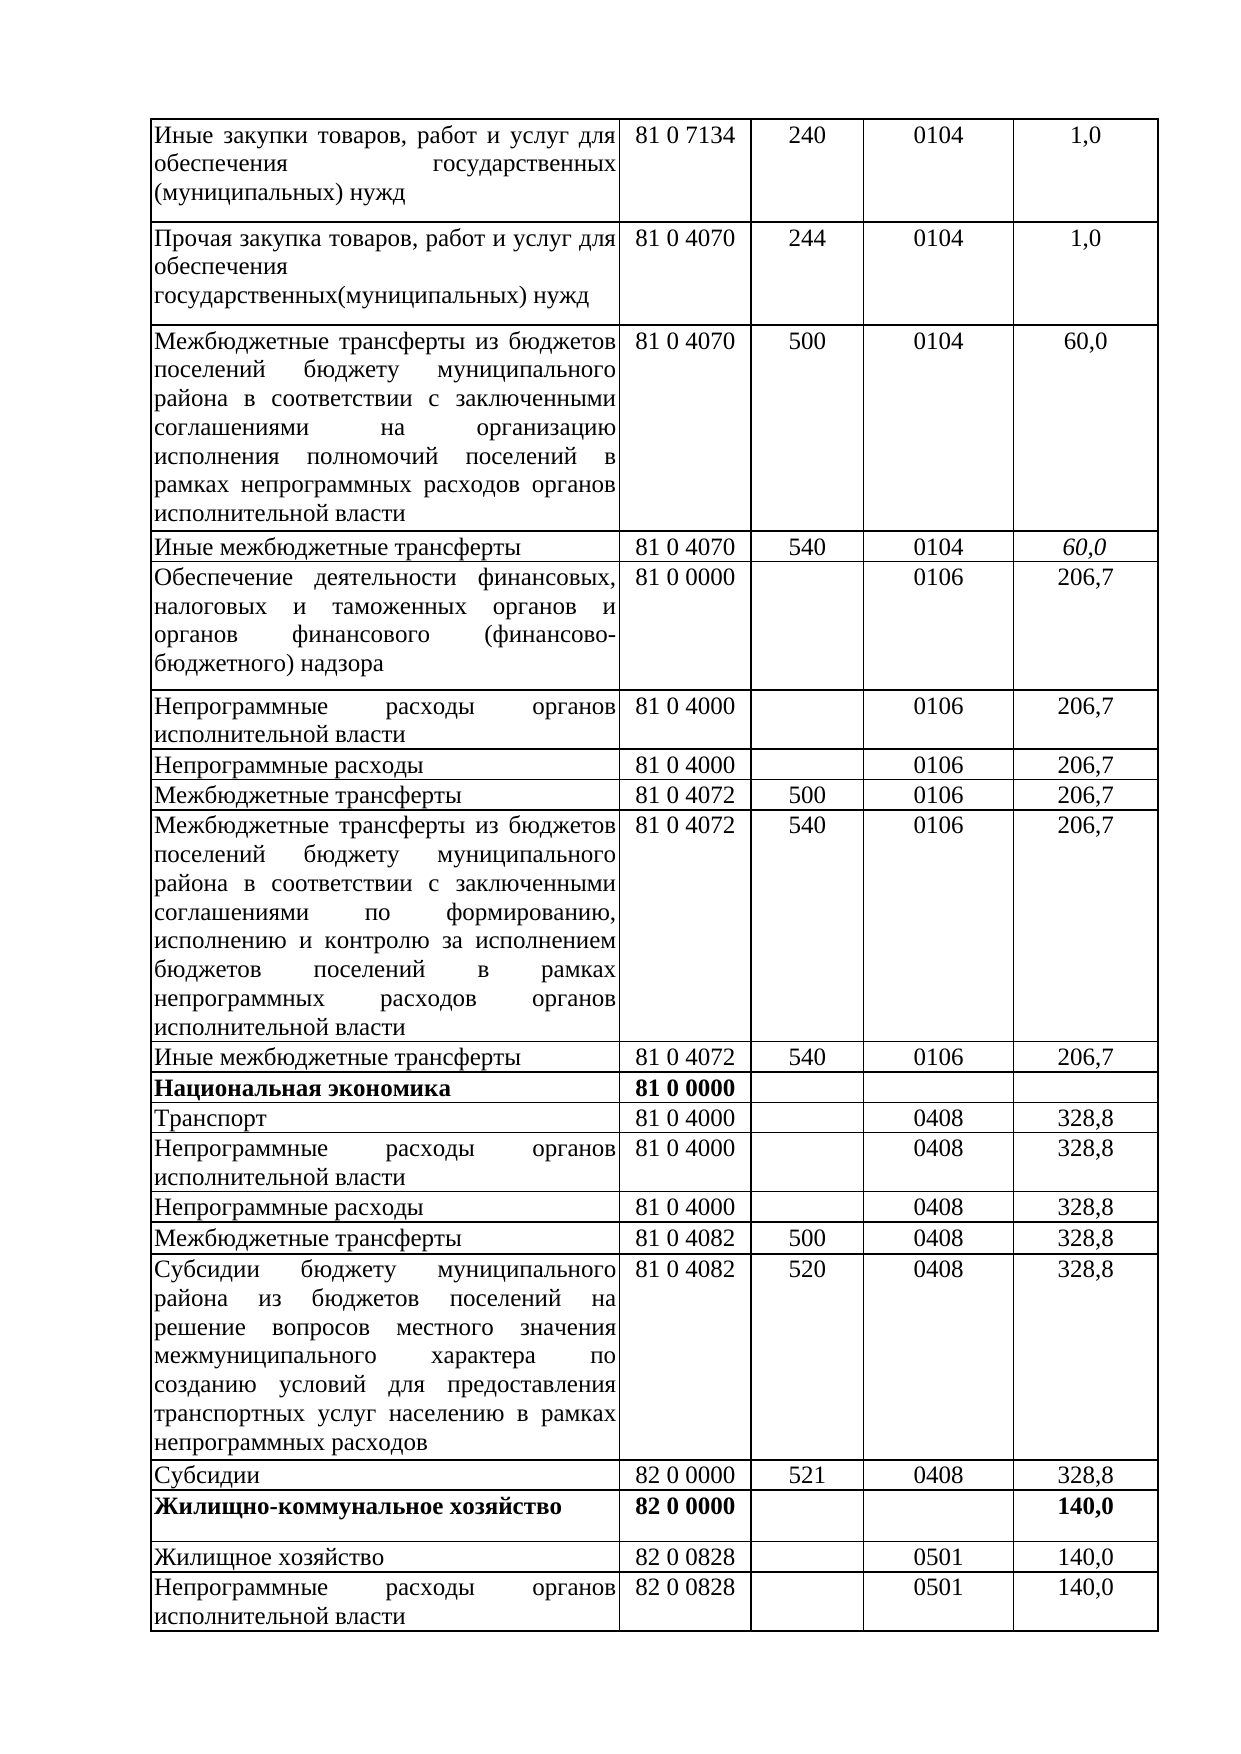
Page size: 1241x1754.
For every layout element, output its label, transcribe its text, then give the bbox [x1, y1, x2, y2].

table_cell 81 0 4082 [620, 1255, 750, 1459]
table_cell 0104 [864, 223, 1013, 324]
table_cell [752, 1133, 863, 1191]
table_cell Межбюджетные трансферты из бюджетов поселений бюджету муниципального района в соответствии с заключенными соглашениями на организацию исполнения полномочий поселений в рамках непрограммных расходов органов исполнительной власти [152, 326, 619, 530]
table_cell 206,7 [1014, 1042, 1157, 1071]
table_cell 81 0 4000 [620, 1192, 750, 1221]
table_cell Жилищно-коммунальное хозяйство [152, 1491, 619, 1541]
table_cell 328,8 [1014, 1192, 1157, 1221]
table_cell 206,7 [1014, 811, 1157, 1041]
table_cell 82 0 0000 [620, 1491, 750, 1541]
table_cell 81 0 4000 [620, 1133, 750, 1191]
table_cell Непрограммные расходы [152, 1192, 619, 1221]
table_cell 328,8 [1014, 1103, 1157, 1132]
table_cell 81 0 4000 [620, 750, 750, 779]
table_cell 81 0 4072 [620, 780, 750, 809]
table_cell Обеспечение деятельности финансовых, налоговых и таможенных органов и органов финансового (финансово-бюджетного) надзора [152, 562, 619, 689]
table_cell 0106 [864, 780, 1013, 809]
table_cell 0106 [864, 691, 1013, 748]
table_cell 0408 [864, 1103, 1013, 1132]
table_cell 81 0 4000 [620, 1103, 750, 1132]
table_cell 82 0 0828 [620, 1573, 750, 1630]
table_cell 81 0 4070 [620, 532, 750, 561]
table_cell 206,7 [1014, 750, 1157, 779]
table_cell 540 [752, 811, 863, 1041]
table_cell Непрограммные расходы органов исполнительной власти [152, 691, 619, 748]
table_cell 0106 [864, 811, 1013, 1041]
table_cell 240 [752, 120, 863, 221]
table_cell 81 0 4000 [620, 691, 750, 748]
table_cell 140,0 [1014, 1573, 1157, 1630]
table_cell 328,8 [1014, 1461, 1157, 1489]
table_cell [864, 1073, 1013, 1101]
table_cell 0104 [864, 326, 1013, 530]
table_cell 328,8 [1014, 1255, 1157, 1459]
table_cell 540 [752, 1042, 863, 1071]
table_cell 81 0 4070 [620, 223, 750, 324]
table_cell Иные межбюджетные трансферты [152, 532, 619, 561]
table_cell 206,7 [1014, 780, 1157, 809]
table_cell 60,0 [1014, 532, 1157, 561]
table_cell 140,0 [1014, 1491, 1157, 1541]
table_cell 328,8 [1014, 1133, 1157, 1191]
table_cell 82 0 0000 [620, 1461, 750, 1489]
table_cell 81 0 4072 [620, 811, 750, 1041]
table_cell 328,8 [1014, 1223, 1157, 1253]
table_cell Субсидии [152, 1461, 619, 1489]
table_cell 540 [752, 532, 863, 561]
table_cell [752, 1192, 863, 1221]
table_cell [752, 562, 863, 689]
table_cell Непрограммные расходы органов исполнительной власти [152, 1133, 619, 1191]
table_cell 1,0 [1014, 223, 1157, 324]
table_cell 81 0 4082 [620, 1223, 750, 1253]
table_cell 60,0 [1014, 326, 1157, 530]
table_cell 81 0 0000 [620, 562, 750, 689]
table_cell 521 [752, 1461, 863, 1489]
table_cell 206,7 [1014, 691, 1157, 748]
table_cell [752, 1573, 863, 1630]
table_cell 0408 [864, 1133, 1013, 1191]
table_cell 500 [752, 326, 863, 530]
table_cell 0408 [864, 1461, 1013, 1489]
table_cell Межбюджетные трансферты [152, 780, 619, 809]
table_cell 0501 [864, 1542, 1013, 1571]
table_cell 0104 [864, 532, 1013, 561]
table_cell 206,7 [1014, 562, 1157, 689]
table_cell 520 [752, 1255, 863, 1459]
table_cell [752, 1491, 863, 1541]
table_cell 140,0 [1014, 1542, 1157, 1571]
table_cell 0106 [864, 750, 1013, 779]
table_cell Национальная экономика [152, 1073, 619, 1101]
table_cell 0106 [864, 562, 1013, 689]
table_cell Межбюджетные трансферты из бюджетов поселений бюджету муниципального района в соответствии с заключенными соглашениями по формированию, исполнению и контролю за исполнением бюджетов поселений в рамках непрограммных расходов органов исполнительной власти [152, 811, 619, 1041]
table_cell 1,0 [1014, 120, 1157, 221]
table_cell 0408 [864, 1192, 1013, 1221]
table_cell 500 [752, 1223, 863, 1253]
table_cell Иные межбюджетные трансферты [152, 1042, 619, 1071]
table_cell [752, 1542, 863, 1571]
table_cell 81 0 4072 [620, 1042, 750, 1071]
table_cell [1014, 1073, 1157, 1101]
table_cell 0106 [864, 1042, 1013, 1071]
table_cell 81 0 4070 [620, 326, 750, 530]
table_cell Иные закупки товаров, работ и услуг для обеспечения государственных (муниципальных) нужд [152, 120, 619, 221]
table_cell Прочая закупка товаров, работ и услуг для обеспечения государственных(муниципальных) нужд [152, 223, 619, 324]
table_cell 0408 [864, 1223, 1013, 1253]
table_cell Непрограммные расходы органов исполнительной власти [152, 1573, 619, 1630]
table_cell 81 0 7134 [620, 120, 750, 221]
table_cell Жилищное хозяйство [152, 1542, 619, 1571]
table_cell Межбюджетные трансферты [152, 1223, 619, 1253]
table_cell [752, 691, 863, 748]
table_cell 82 0 0828 [620, 1542, 750, 1571]
table_cell [752, 750, 863, 779]
table_cell Непрограммные расходы [152, 750, 619, 779]
table_cell 0501 [864, 1573, 1013, 1630]
table_cell 0104 [864, 120, 1013, 221]
table_cell 500 [752, 780, 863, 809]
table_cell [752, 1103, 863, 1132]
table_cell [752, 1073, 863, 1101]
table_cell [864, 1491, 1013, 1541]
table_cell 81 0 0000 [620, 1073, 750, 1101]
table_cell 0408 [864, 1255, 1013, 1459]
table_cell Субсидии бюджету муниципального района из бюджетов поселений на решение вопросов местного значения межмуниципального характера по созданию условий для предоставления транспортных услуг населению в рамках непрограммных расходов [152, 1255, 619, 1459]
table_cell Транспорт [152, 1103, 619, 1132]
table_cell 244 [752, 223, 863, 324]
